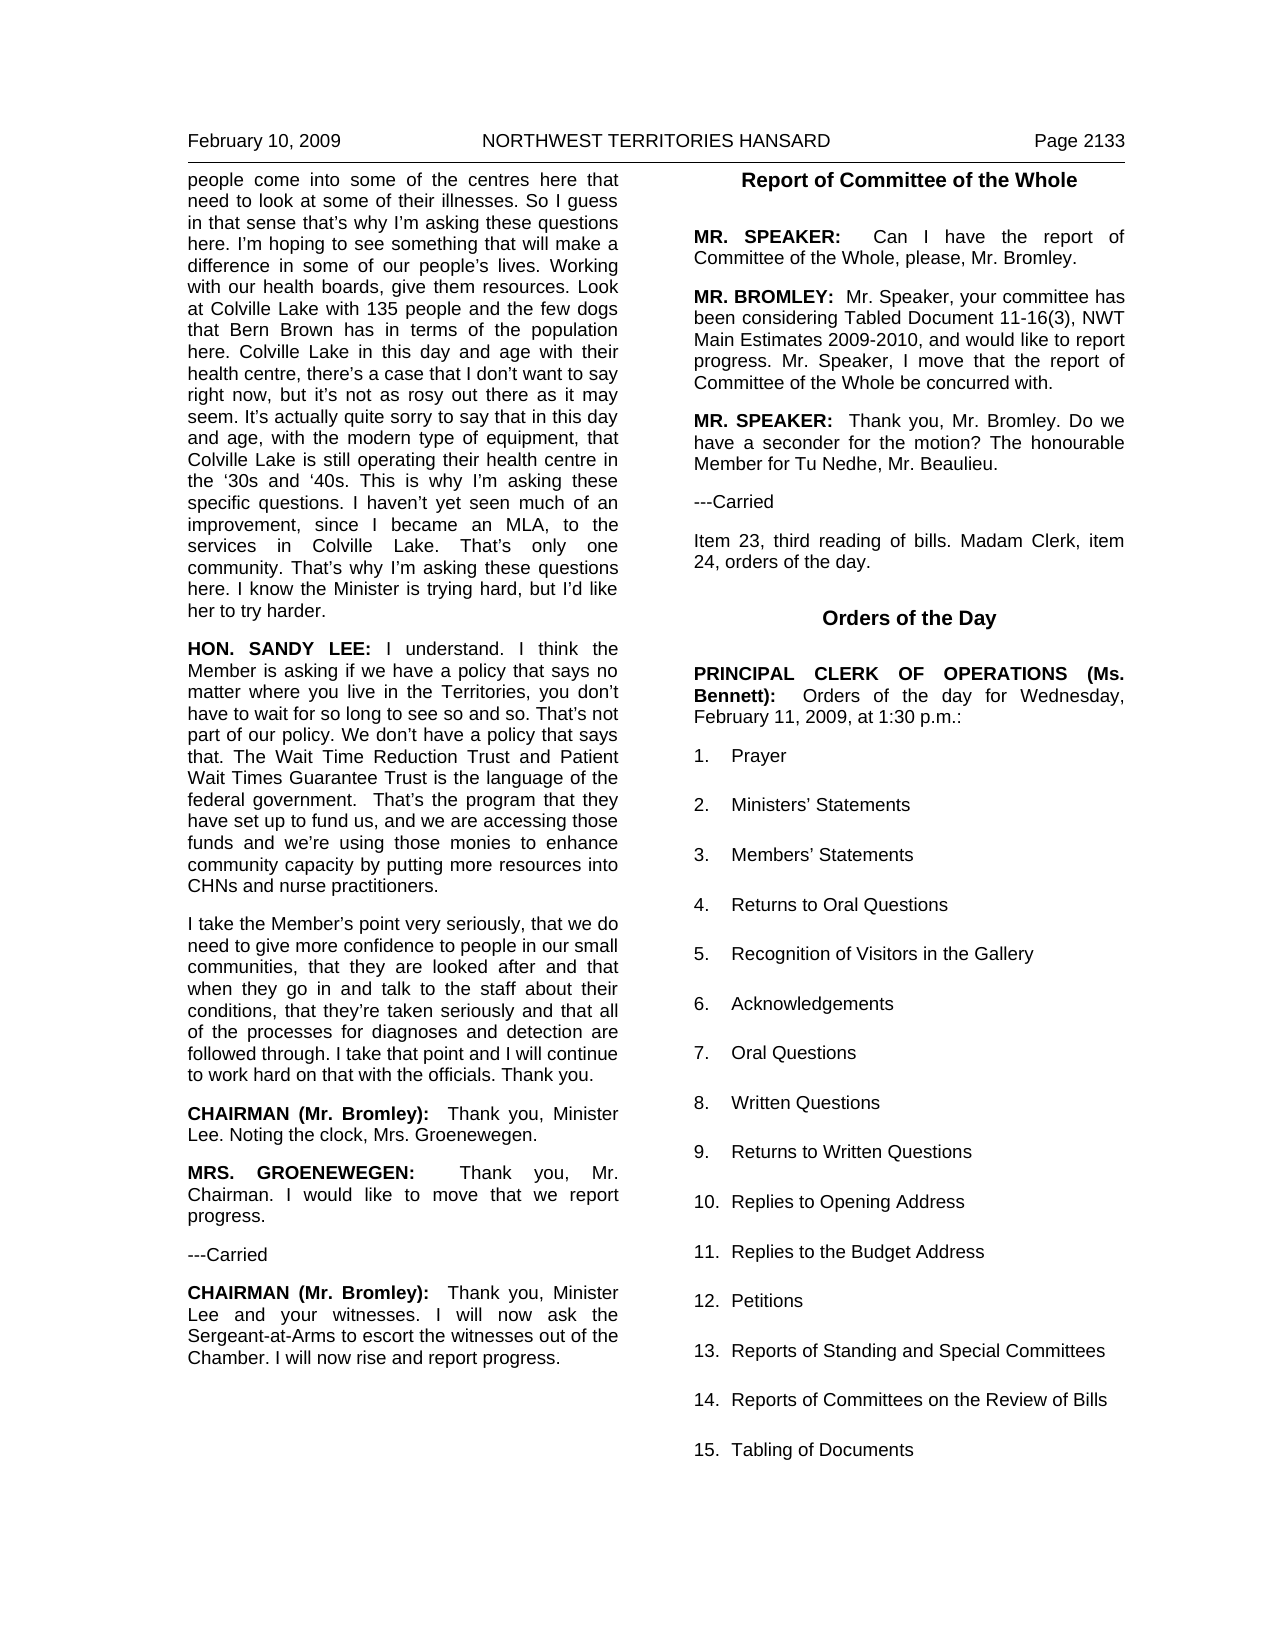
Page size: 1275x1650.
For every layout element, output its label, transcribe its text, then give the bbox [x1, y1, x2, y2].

list Replies to Opening Address [694, 1191, 1125, 1212]
subtitle Report of Committee of the Whole [694, 168, 1125, 192]
text MR. SPEAKER: Can I have the report of Committee of the Whole, please, Mr. Bromley. [694, 226, 1125, 269]
list Reports of Committees on the Review of Bills [694, 1389, 1125, 1411]
list Replies to the Budget Address [694, 1240, 1125, 1262]
text CHAIRMAN (Mr. Bromley): Thank you, Minister Lee and your witnesses. I will now ask the Sergeant-at-Arms to escort the witnesses out of the Chamber. I will now rise and report progress. [187, 1282, 619, 1368]
text ---Carried [187, 1243, 619, 1265]
text MRS. GROENEWEGEN: Thank you, Mr. Chairman. I would like to move that we report progress. [187, 1162, 619, 1227]
text MR. SPEAKER: Thank you, Mr. Bromley. Do we have a seconder for the motion? The honourable Member for Tu Nedhe, Mr. Beaulieu. [694, 410, 1125, 474]
text MR. BROMLEY: Mr. Speaker, your committee has been considering Tabled Document 11-16(3), NWT Main Estimates 2009-2010, and would like to report progress. Mr. Speaker, I move that the report of Committee of the Whole be concurred with. [694, 285, 1125, 393]
text I take the Member’s point very seriously, that we do need to give more confidence to people in our small communities, that they are looked after and that when they go in and talk to the staff about their conditions, that they’re taken seriously and that all of the processes for diagnoses and detection are followed through. I take that point and I will continue to work hard on that with the officials. Thank you. [187, 913, 619, 1086]
list Oral Questions [694, 1042, 1125, 1064]
subtitle Orders of the Day [694, 606, 1125, 630]
list Returns to Written Questions [694, 1141, 1125, 1163]
list Prayer [694, 744, 1125, 766]
list Reports of Standing and Special Committees [694, 1339, 1125, 1361]
list Written Questions [694, 1092, 1125, 1113]
list Acknowledgements [694, 992, 1125, 1014]
list Ministers’ Statements [694, 794, 1125, 816]
text Item 23, third reading of bills. Madam Clerk, item 24, orders of the day. [694, 529, 1125, 573]
text ---Carried [694, 491, 1125, 513]
list Returns to Oral Questions [694, 893, 1125, 915]
text HON. SANDY LEE: I understand. I think the Member is asking if we have a policy that says no matter where you live in the Territories, you don’t have to wait for so long to see so and so. That’s not part of our policy. We don’t have a policy that says that. The Wait Time Reduction Trust and Patient Wait Times Guarantee Trust is the language of the federal government. That’s the program that they have set up to fund us, and we are accessing those funds and we’re using those monies to enhance community capacity by putting more resources into CHNs and nurse practitioners. [187, 638, 619, 897]
list Recognition of Visitors in the Gallery [694, 943, 1125, 964]
list Petitions [694, 1290, 1125, 1312]
text PRINCIPAL CLERK OF OPERATIONS (Ms. Bennett): Orders of the day for Wednesday, February 11, 2009, at 1:30 p.m.: [694, 663, 1125, 728]
text CHAIRMAN (Mr. Bromley): Thank you, Minister Lee. Noting the clock, Mrs. Groenewegen. [187, 1102, 619, 1146]
list Members’ Statements [694, 844, 1125, 865]
list Tabling of Documents [694, 1439, 1125, 1460]
